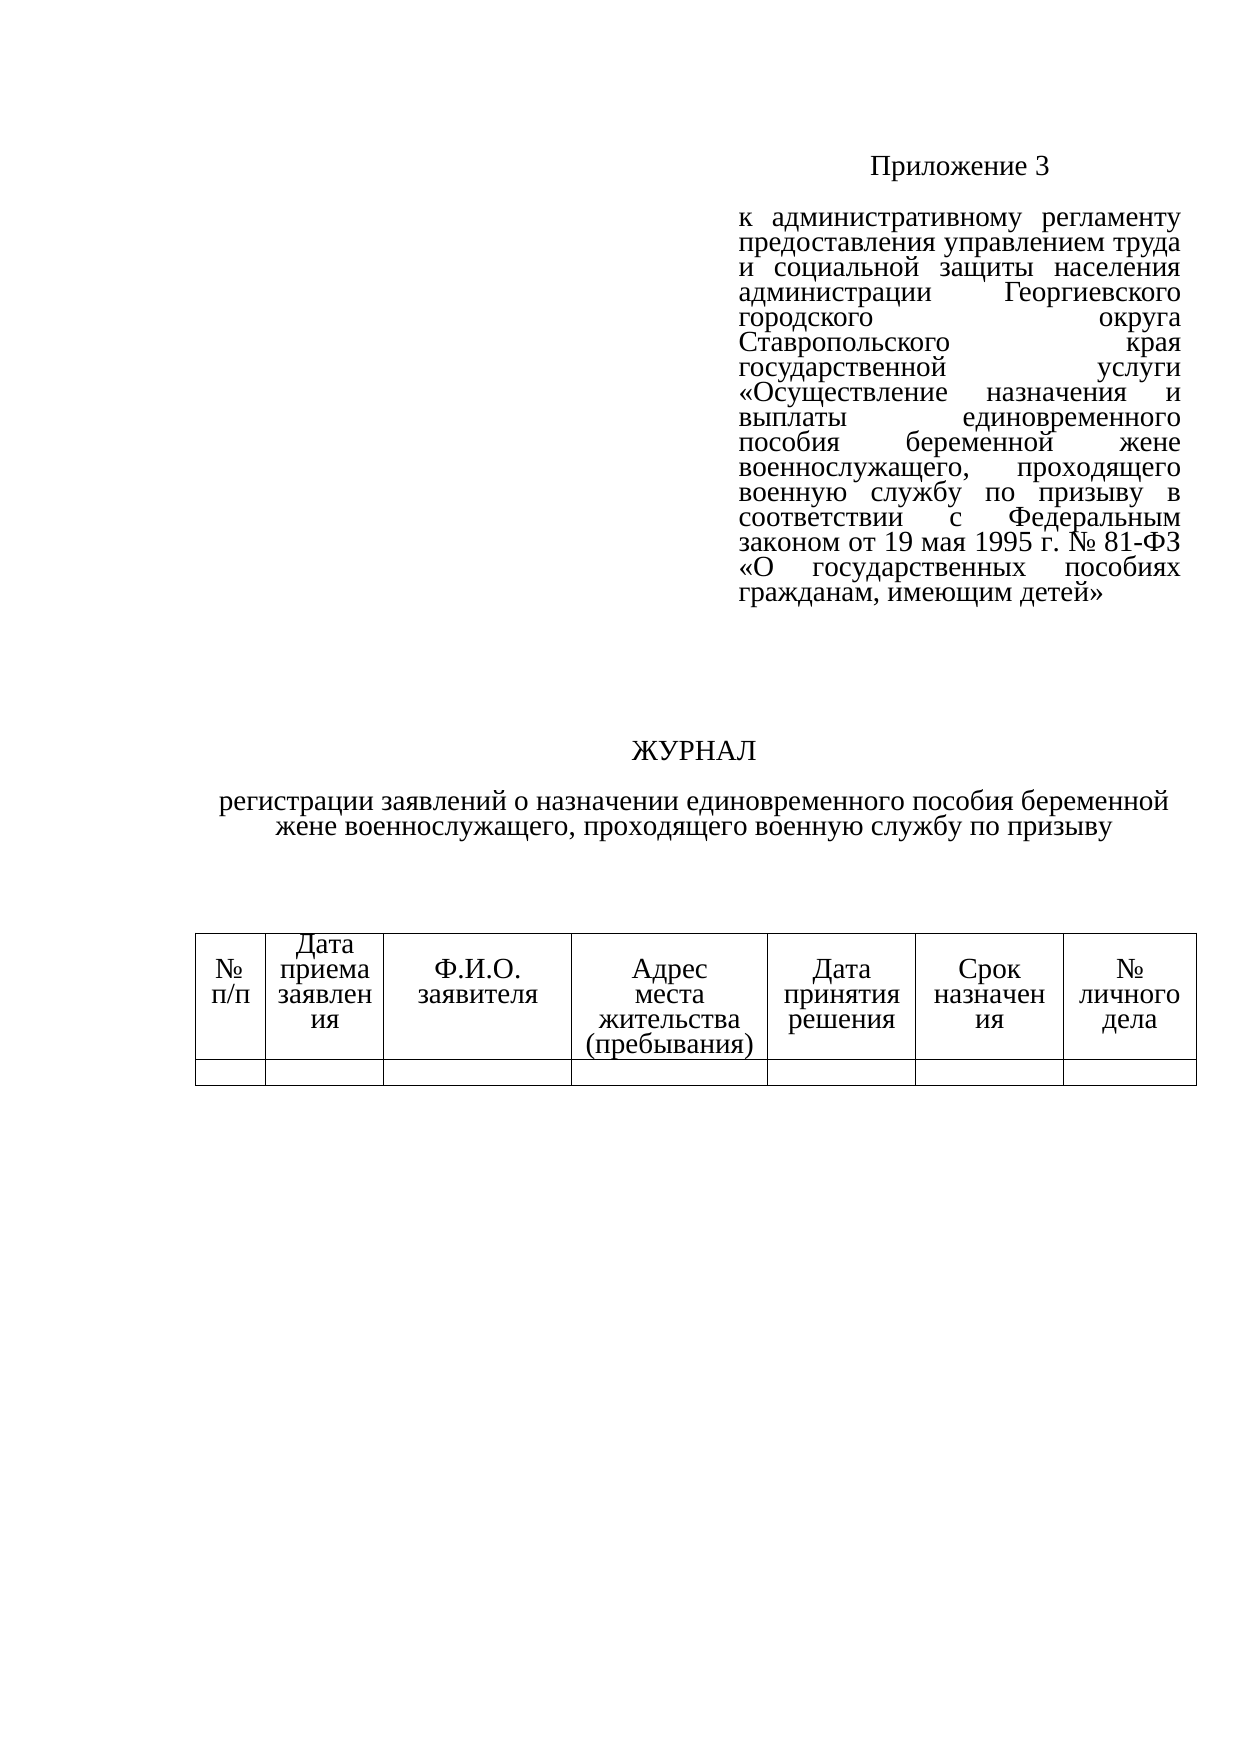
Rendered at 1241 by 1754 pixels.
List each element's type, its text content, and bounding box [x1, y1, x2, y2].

table_cell [572, 1060, 767, 1084]
table_header № личного дела [1064, 934, 1196, 1058]
text ЖУРНАЛ [207, 740, 1181, 765]
table_cell [196, 1060, 265, 1084]
table_header № п/п [196, 934, 265, 1058]
table_cell [916, 1060, 1063, 1084]
table_header Срок назначения [916, 934, 1063, 1058]
table_header Дата принятия решения [768, 934, 915, 1058]
table_header Адрес места жительства (пребывания) [572, 934, 767, 1058]
text регистрации заявлений о назначении единовременного пособия беременной жене военнослужащего, проходящего военную службу по призыву [207, 790, 1181, 840]
text Приложение 3 [207, 148, 1181, 181]
table_cell [768, 1060, 915, 1084]
table_header Ф.И.О. заявителя [384, 934, 571, 1058]
text к административному регламенту предоставления управлением труда и социальной защиты населения администрации Георгиевского городского округа Ставропольского края государственной услуги «Осуществление назначения и выплаты единовременного пособия беременной жене военнослужащего, проходящего военную службу по призыву в соответствии с Федеральным законом от 19 мая 1995 г. № 81-ФЗ «О государственных пособиях гражданам, имеющим детей» [738, 206, 1181, 606]
table_header Дата приема заявления [266, 934, 383, 1058]
table_cell [266, 1060, 383, 1084]
table_cell [384, 1060, 571, 1084]
table_cell [1064, 1060, 1196, 1084]
